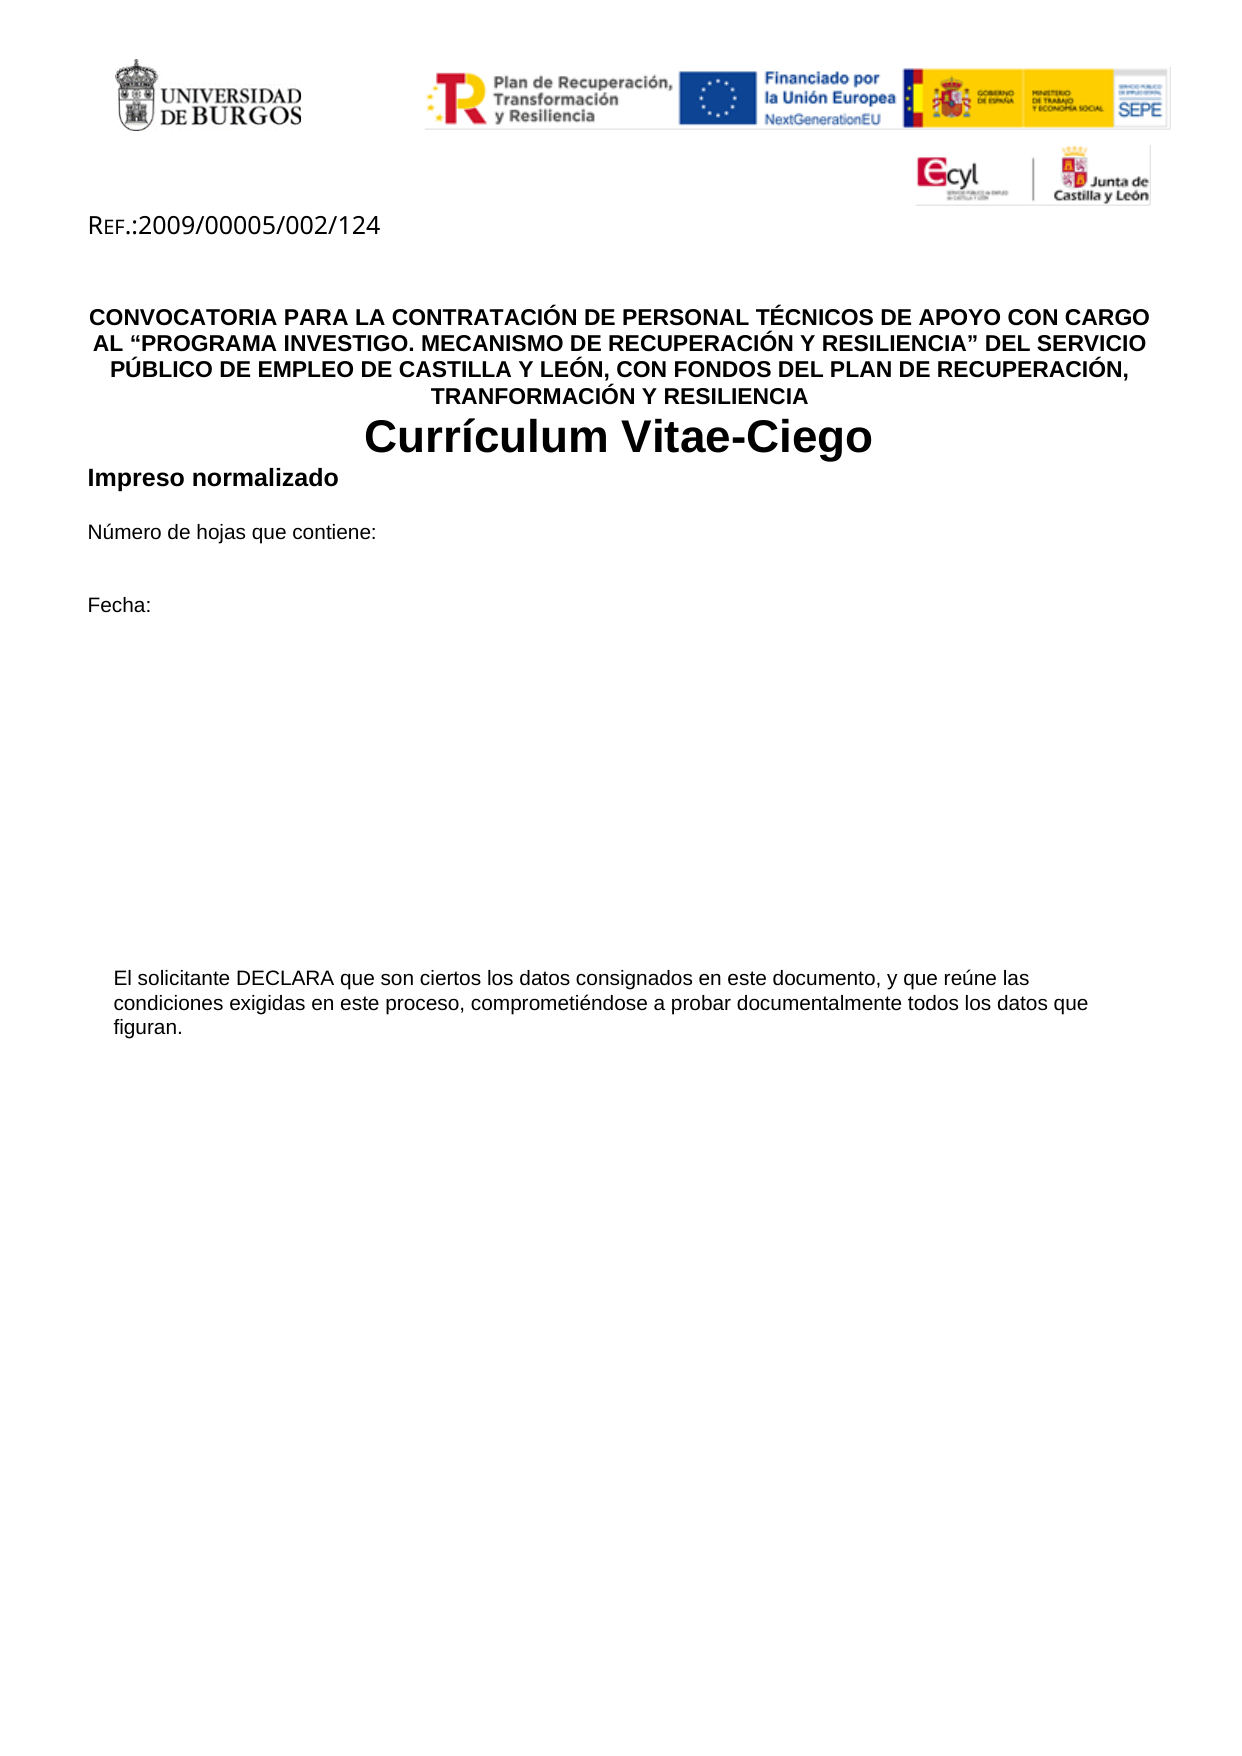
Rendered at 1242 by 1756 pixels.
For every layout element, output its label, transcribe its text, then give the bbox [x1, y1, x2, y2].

text Impreso normalizado [87, 463, 1151, 492]
picture [424, 67, 1172, 131]
text El solicitante DECLARA que son ciertos los datos consignados en este documento, y que reúne las condiciones exigidas en este proceso, comprometiéndose a probar documentalmente todos los datos que figuran. [113, 966, 1142, 1039]
text Fecha: [87, 593, 1152, 617]
picture [915, 145, 1152, 207]
text Número de hojas que contiene: [87, 520, 1152, 544]
picture [115, 59, 302, 131]
text Currículum Vitae-Ciego [87, 409, 1151, 462]
text CONVOCATORIA PARA LA CONTRATACIÓN DE PERSONAL TÉCNICOS DE APOYO CON CARGO AL “PROGRAMA INVESTIGO. MECANISMO DE RECUPERACIÓN Y RESILIENCIA” DEL SERVICIO PÚBLICO DE EMPLEO DE CASTILLA Y LEÓN, CON FONDOS DEL PLAN DE RECUPERACIÓN, TRANFORMACIÓN Y RESILIENCIA [87, 304, 1152, 409]
